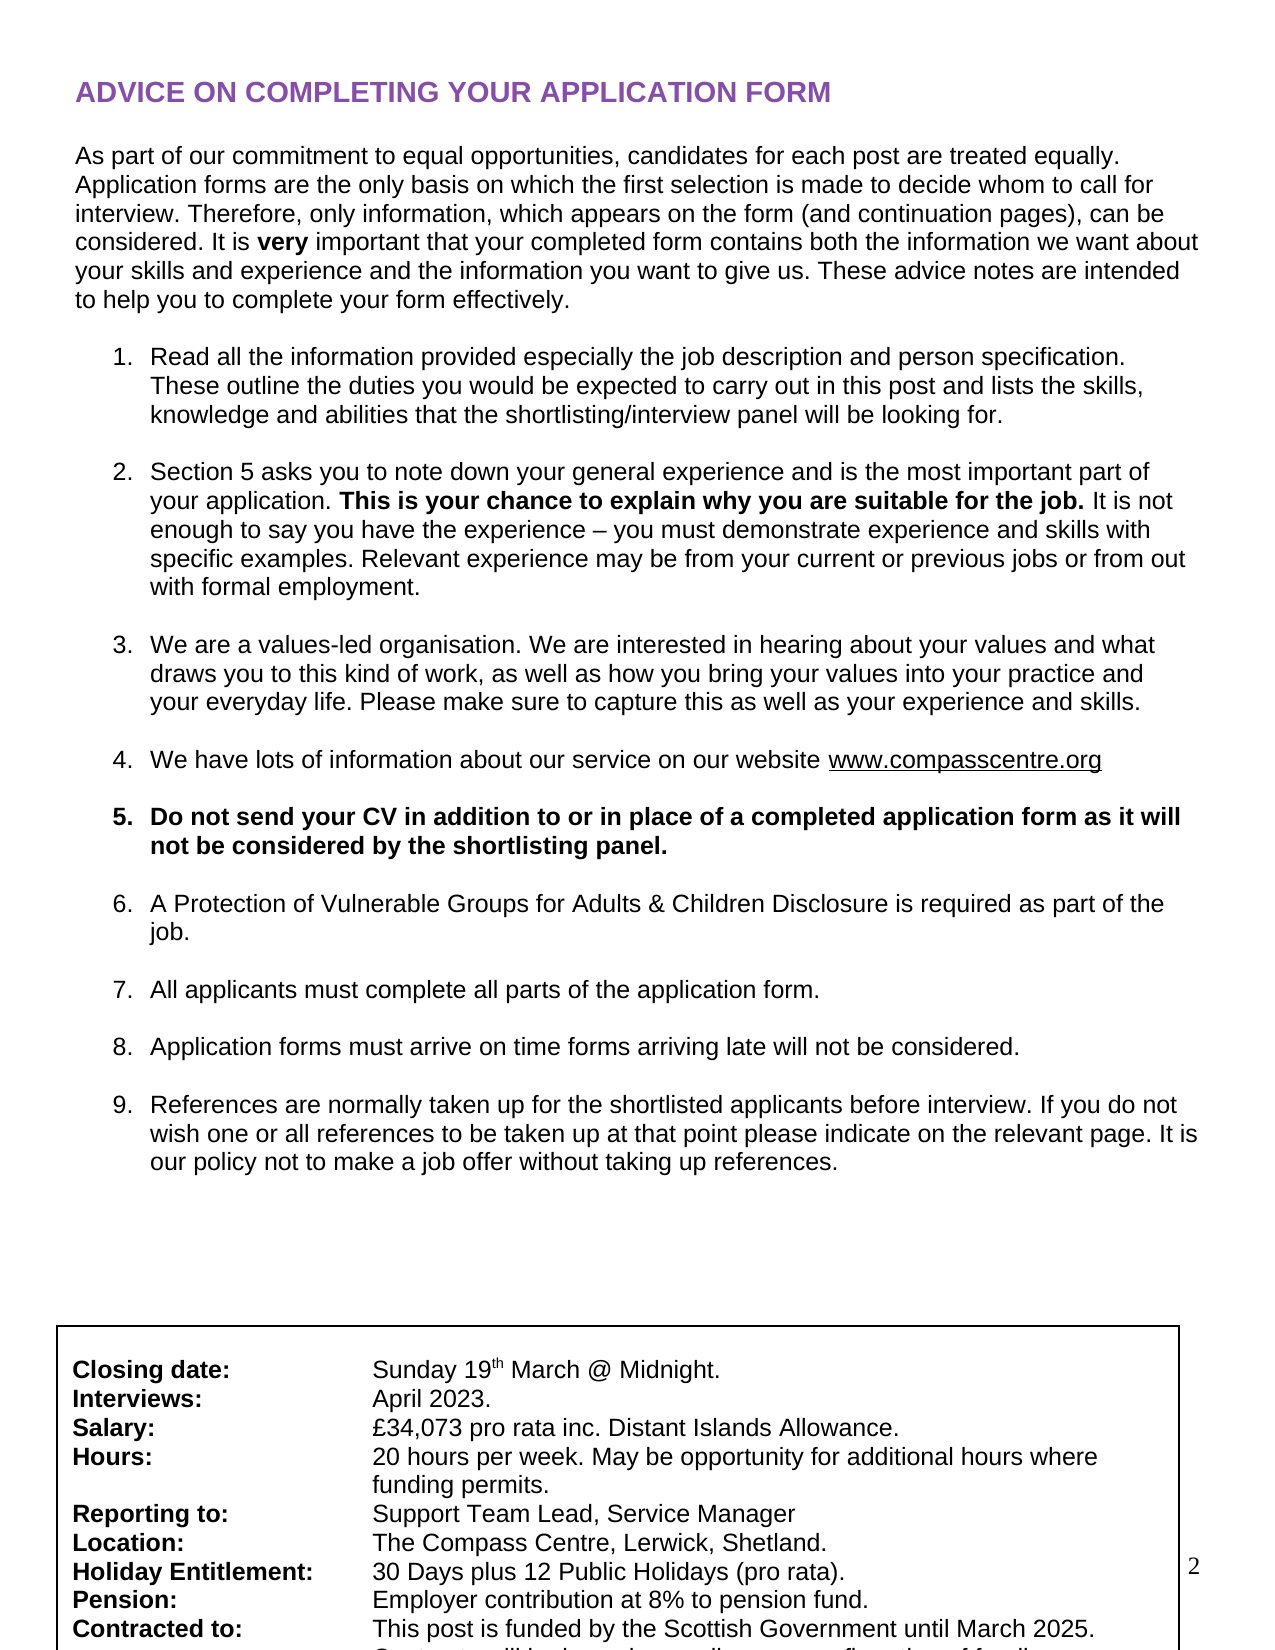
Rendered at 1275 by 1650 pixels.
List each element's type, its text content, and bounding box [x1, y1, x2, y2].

text As part of our commitment to equal opportunities, candidates for each post are treated equally. Application forms are the only basis on which the first selection is made to decide whom to call for interview. Therefore, only information, which appears on the form (and continuation pages), can be considered. It is very important that your completed form contains both the information we want about your skills and experience and the information you want to give us. These advice notes are intended to help you to complete your form effectively. [75, 141, 1200, 314]
list We have lots of information about our service on our website www.compasscentre.org [112, 745, 1200, 774]
list References are normally taken up for the shortlisted applicants before interview. If you do not wish one or all references to be taken up at that point please indicate on the relevant page. It is our policy not to make a job offer without taking up references. [112, 1090, 1200, 1176]
list Section 5 asks you to note down your general experience and is the most important part of your application. This is your chance to explain why you are suitable for the job. It is not enough to say you have the experience – you must demonstrate experience and skills with specific examples. Relevant experience may be from your current or previous jobs or from out with formal employment. [112, 457, 1200, 601]
list Read all the information provided especially the job description and person specification. These outline the duties you would be expected to carry out in this post and lists the skills, knowledge and abilities that the shortlisting/interview panel will be looking for. [112, 342, 1200, 429]
list Do not send your CV in addition to or in place of a completed application form as it will not be considered by the shortlisting panel. [112, 802, 1200, 860]
list A Protection of Vulnerable Groups for Adults & Children Disclosure is required as part of the job. [112, 889, 1200, 946]
list All applicants must complete all parts of the application form. [112, 975, 1200, 1004]
list We are a values-led organisation. We are interested in hearing about your values and what draws you to this kind of work, as well as how you bring your values into your practice and your everyday life. Please make sure to capture this as well as your experience and skills. [112, 630, 1200, 716]
list Application forms must arrive on time forms arriving late will not be considered. [112, 1032, 1200, 1061]
subtitle ADVICE ON COMPLETING YOUR APPLICATION FORM [75, 75, 1200, 108]
